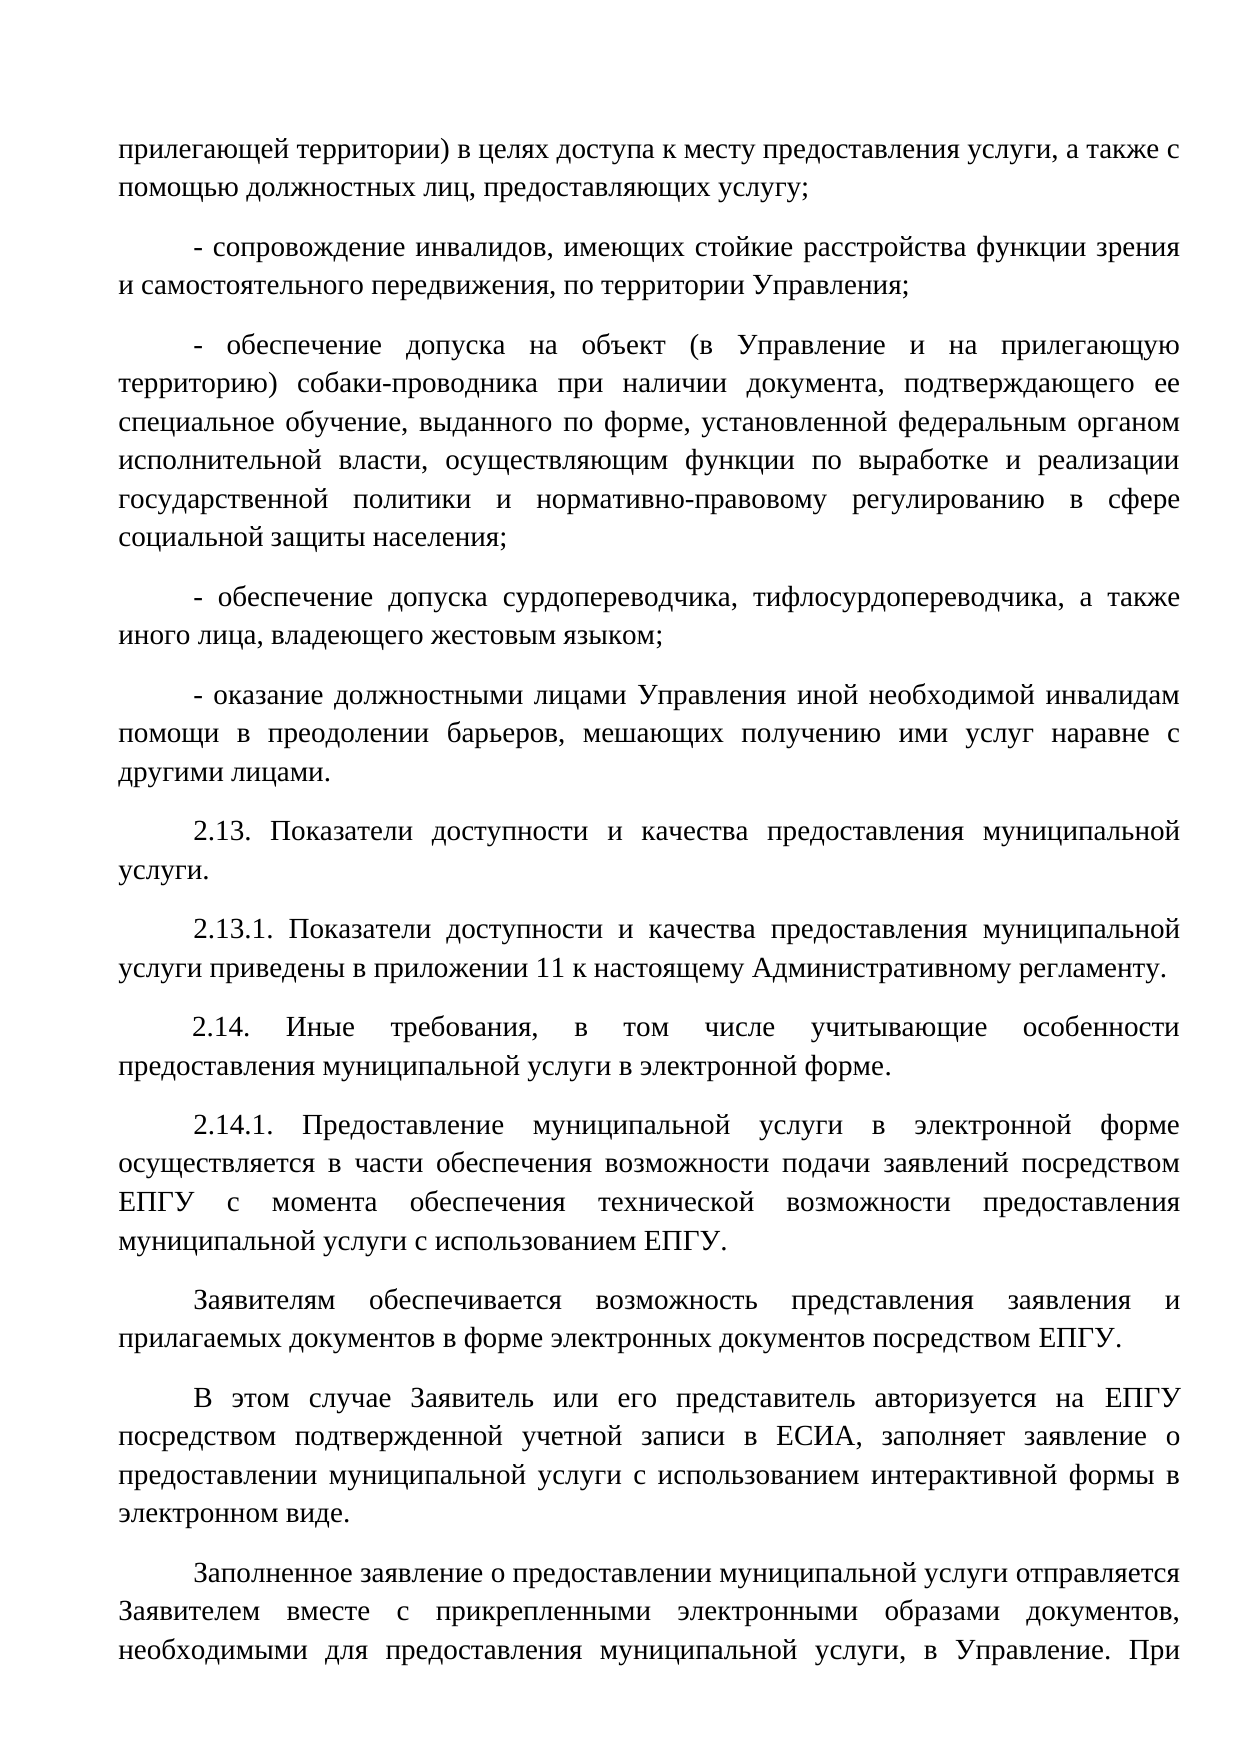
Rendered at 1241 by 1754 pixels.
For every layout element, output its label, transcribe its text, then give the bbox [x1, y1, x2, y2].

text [118, 1555, 1181, 1666]
text - обеспечение допуска сурдопереводчика, тифлосурдопереводчика, а также иного лица, владеющего жестовым языком; [118, 579, 1181, 651]
text 2.13. Показатели доступности и качества предоставления муниципальной услуги. [118, 813, 1181, 885]
text Заявителям обеспечивается возможность представления заявления и прилагаемых документов в форме электронных документов посредством ЕПГУ. [118, 1282, 1181, 1354]
text 2.13.1. Показатели доступности и качества предоставления муниципальной услуги приведены в приложении 11 к настоящему Административному регламенту. [118, 911, 1181, 983]
text - сопровождение инвалидов, имеющих стойкие расстройства функции зрения и самостоятельного передвижения, по территории Управления; [118, 229, 1181, 301]
text 2.14.1. Предоставление муниципальной услуги в электронной форме осуществляется в части обеспечения возможности подачи заявлений посредством ЕПГУ с момента обеспечения технической возможности предоставления муниципальной услуги с использованием ЕПГУ. [118, 1107, 1181, 1256]
text - оказание должностными лицами Управления иной необходимой инвалидам помощи в преодолении барьеров, мешающих получению ими услуг наравне с другими лицами. [118, 677, 1181, 787]
text - обеспечение допуска на объект (в Управление и на прилегающую территорию) собаки-проводника при наличии документа, подтверждающего ее специальное обучение, выданного по форме, установленной федеральным органом исполнительной власти, осуществляющим функции по выработке и реализации государственной политики и нормативно-правовому регулированию в сфере социальной защиты населения; [118, 327, 1181, 553]
text В этом случае Заявитель или его представитель авторизуется на ЕПГУ посредством подтвержденной учетной записи в ЕСИА, заполняет заявление о предоставлении муниципальной услуги с использованием интерактивной формы в электронном виде. [118, 1380, 1181, 1529]
text 2.14. Иные требования, в том числе учитывающие особенности предоставления муниципальной услуги в электронной форме. [118, 1009, 1181, 1081]
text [118, 131, 1181, 203]
